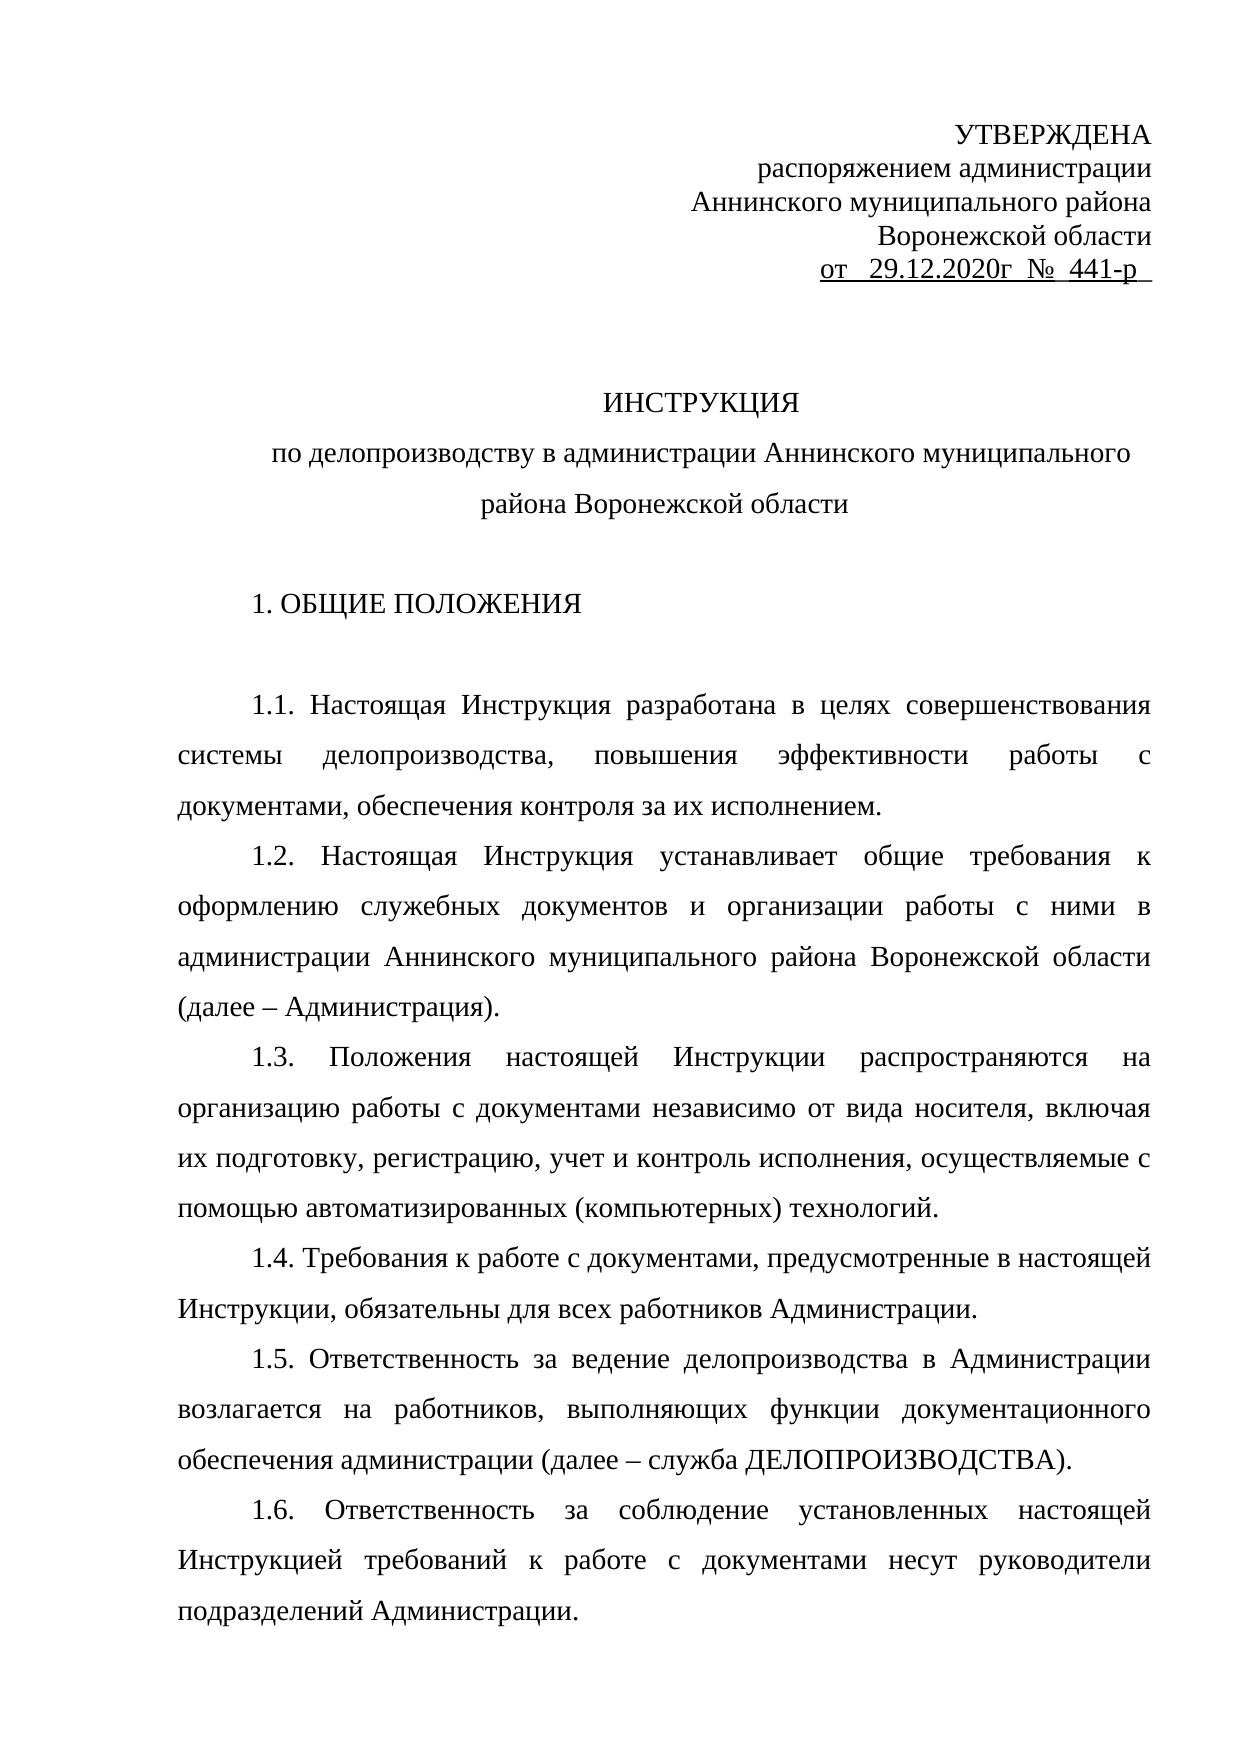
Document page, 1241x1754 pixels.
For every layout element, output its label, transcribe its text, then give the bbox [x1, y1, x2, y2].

text 1.5. Ответственность за ведение делопроизводства в Администрации возлагается на работников, выполняющих функции документационного обеспечения администрации (далее – служба ДЕЛОПРОИЗВОДСТВА). [177, 1341, 1152, 1475]
text 1.4. Требования к работе с документами, предусмотренные в настоящей Инструкции, обязательны для всех работников Администрации. [177, 1241, 1152, 1324]
text по делопроизводству в администрации Аннинского муниципального района Воронежской области [177, 436, 1152, 519]
text 1. ОБЩИЕ ПОЛОЖЕНИЯ [177, 587, 1152, 620]
text Воронежской области [177, 218, 1152, 251]
text 1.2. Настоящая Инструкция устанавливает общие требования к оформлению служебных документов и организации работы с ними в администрации Аннинского муниципального района Воронежской области (далее – Администрация). [177, 838, 1152, 1023]
text 1.6. Ответственность за соблюдение установленных настоящей Инструкцией требований к работе с документами несут руководители подразделений Администрации. [177, 1492, 1152, 1626]
text 1.1. Настоящая Инструкция разработана в целях совершенствования системы делопроизводства, повышения эффективности работы с документами, обеспечения контроля за их исполнением. [177, 687, 1152, 821]
text УТВЕРЖДЕНА [177, 117, 1152, 151]
text распоряжением администрации [177, 151, 1152, 184]
text от 29.12.2020г №_441-р_ [177, 251, 1152, 285]
text Аннинского муниципального района [177, 184, 1152, 218]
text ИНСТРУКЦИЯ [177, 385, 1152, 419]
text 1.3. Положения настоящей Инструкции распространяются на организацию работы с документами независимо от вида носителя, включая их подготовку, регистрацию, учет и контроль исполнения, осуществляемые с помощью автоматизированных (компьютерных) технологий. [177, 1039, 1152, 1224]
